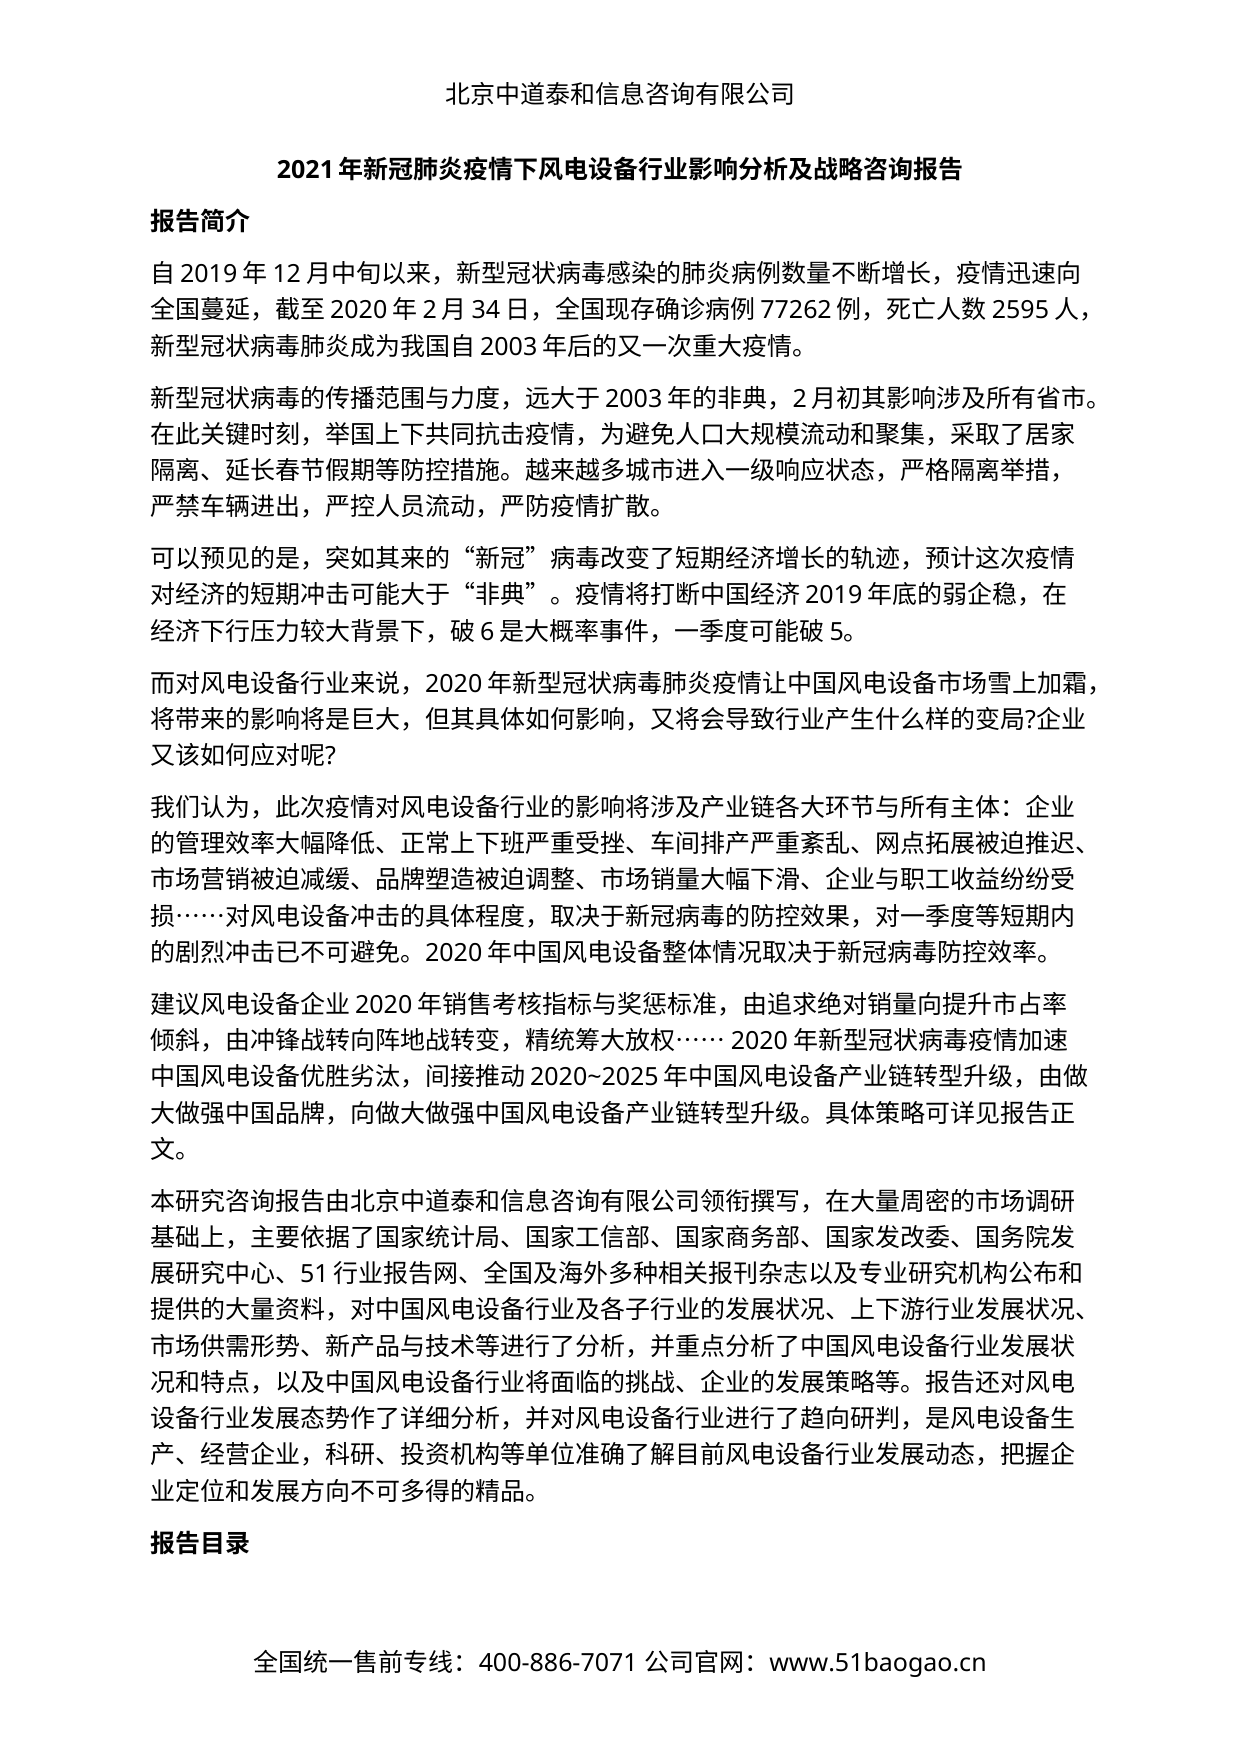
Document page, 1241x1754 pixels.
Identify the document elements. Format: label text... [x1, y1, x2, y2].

text 本研究咨询报告由北京中道泰和信息咨询有限公司领衔撰写，在大量周密的市场调研基础上，主要依据了国家统计局、国家工信部、国家商务部、国家发改委、国务院发展研究中心、51行业报告网、全国及海外多种相关报刊杂志以及专业研究机构公布和提供的大量资料，对中国风电设备行业及各子行业的发展状况、上下游行业发展状况、市场供需形势、新产品与技术等进行了分析，并重点分析了中国风电设备行业发展状况和特点，以及中国风电设备行业将面临的挑战、企业的发展策略等。报告还对风电设备行业发展态势作了详细分析，并对风电设备行业进行了趋向研判，是风电设备生产、经营企业，科研、投资机构等单位准确了解目前风电设备行业发展动态，把握企业定位和发展方向不可多得的精品。 [150, 1181, 1090, 1507]
text 我们认为，此次疫情对风电设备行业的影响将涉及产业链各大环节与所有主体：企业的管理效率大幅降低、正常上下班严重受挫、车间排产严重紊乱、网点拓展被迫推迟、市场营销被迫减缓、品牌塑造被迫调整、市场销量大幅下滑、企业与职工收益纷纷受损……对风电设备冲击的具体程度，取决于新冠病毒的防控效果，对一季度等短期内的剧烈冲击已不可避免。2020年中国风电设备整体情况取决于新冠病毒防控效率。 [150, 787, 1090, 969]
text 而对风电设备行业来说，2020年新型冠状病毒肺炎疫情让中国风电设备市场雪上加霜，将带来的影响将是巨大，但其具体如何影响，又将会导致行业产生什么样的变局?企业又该如何应对呢? [150, 663, 1090, 772]
text 自2019年12月中旬以来，新型冠状病毒感染的肺炎病例数量不断增长，疫情迅速向全国蔓延，截至2020年2月34日，全国现存确诊病例77262例，死亡人数2595人，新型冠状病毒肺炎成为我国自2003年后的又一次重大疫情。 [150, 254, 1090, 362]
text 报告简介 [150, 202, 1090, 238]
text 报告目录 [150, 1523, 1090, 1559]
text 新型冠状病毒的传播范围与力度，远大于2003年的非典，2月初其影响涉及所有省市。在此关键时刻，举国上下共同抗击疫情，为避免人口大规模流动和聚集，采取了居家隔离、延长春节假期等防控措施。越来越多城市进入一级响应状态，严格隔离举措，严禁车辆进出，严控人员流动，严防疫情扩散。 [150, 378, 1090, 523]
text 2021年新冠肺炎疫情下风电设备行业影响分析及战略咨询报告 [150, 150, 1090, 186]
text 可以预见的是，突如其来的“新冠”病毒改变了短期经济增长的轨迹，预计这次疫情对经济的短期冲击可能大于“非典”。疫情将打断中国经济2019年底的弱企稳，在经济下行压力较大背景下，破6是大概率事件，一季度可能破5。 [150, 539, 1090, 647]
text 建议风电设备企业2020年销售考核指标与奖惩标准，由追求绝对销量向提升市占率倾斜，由冲锋战转向阵地战转变，精统筹大放权…… 2020年新型冠状病毒疫情加速中国风电设备优胜劣汰，间接推动2020~2025年中国风电设备产业链转型升级，由做大做强中国品牌，向做大做强中国风电设备产业链转型升级。具体策略可详见报告正文。 [150, 984, 1090, 1166]
